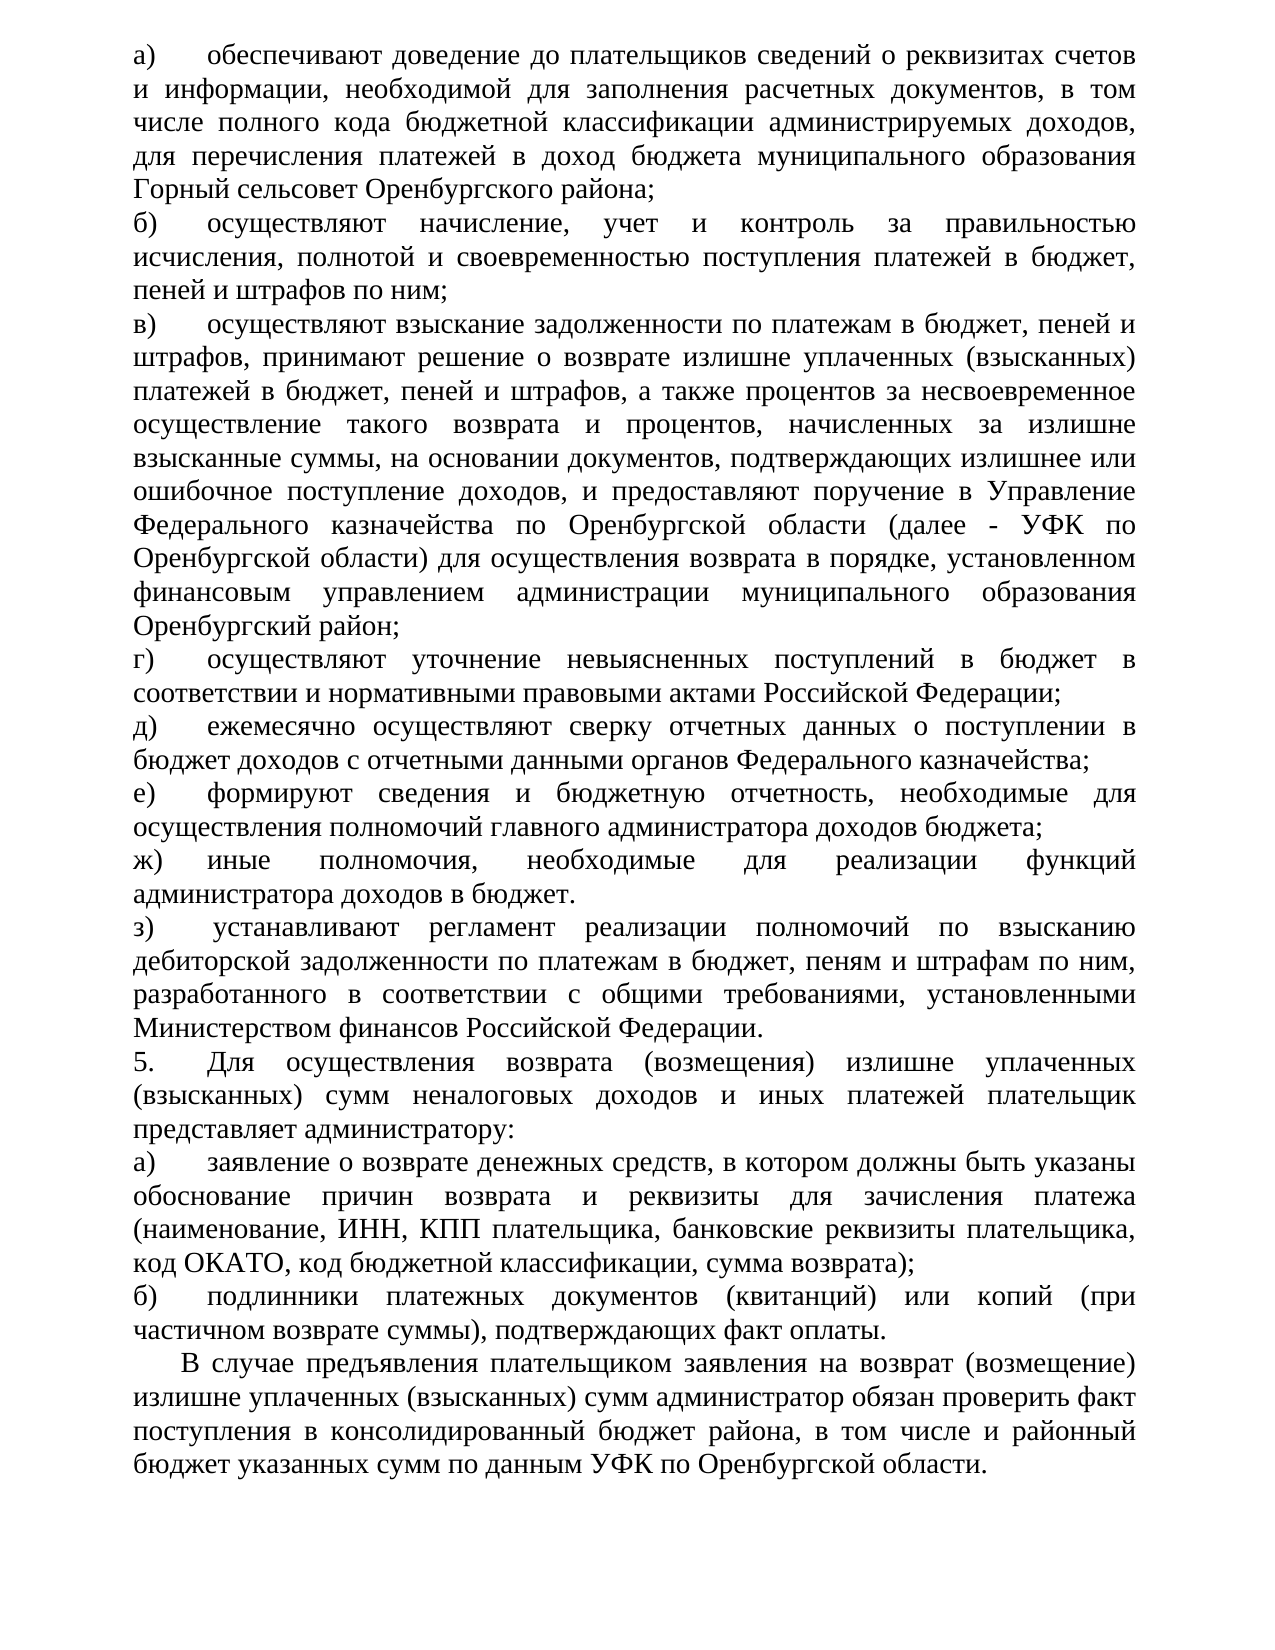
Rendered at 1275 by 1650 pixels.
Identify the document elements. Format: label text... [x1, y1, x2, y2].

text б) подлинники платежных документов (квитанций) или копий (при частичном возврате суммы), подтверждающих факт оплаты. [133, 1278, 1137, 1346]
text д) ежемесячно осуществляют сверку отчетных данных о поступлении в бюджет доходов с отчетными данными органов Федерального казначейства; [133, 708, 1137, 775]
text 5. Для осуществления возврата (возмещения) излишне уплаченных (взысканных) сумм неналоговых доходов и иных платежей плательщик представляет администратору: [133, 1044, 1137, 1144]
text в) осуществляют взыскание задолженности по платежам в бюджет, пеней и штрафов, принимают решение о возврате излишне уплаченных (взысканных) платежей в бюджет, пеней и штрафов, а также процентов за несвоевременное осуществление такого возврата и процентов, начисленных за излишне взысканные суммы, на основании документов, подтверждающих излишнее или ошибочное поступление доходов, и предоставляют поручение в Управление Федерального казначейства по Оренбургской области (далее - УФК по Оренбургской области) для осуществления возврата в порядке, установленном финансовым управлением администрации муниципального образования Оренбургский район; [133, 306, 1137, 641]
text б) осуществляют начисление, учет и контроль за правильностью исчисления, полнотой и своевременностью поступления платежей в бюджет, пеней и штрафов по ним; [133, 205, 1137, 306]
text В случае предъявления плательщиком заявления на возврат (возмещение) излишне уплаченных (взысканных) сумм администратор обязан проверить факт поступления в консолидированный бюджет района, в том числе и районный бюджет указанных сумм по данным УФК по Оренбургской области. [133, 1346, 1137, 1480]
text ж) иные полномочия, необходимые для реализации функций администратора доходов в бюджет. [133, 842, 1137, 909]
text з) устанавливают регламент реализации полномочий по взысканию дебиторской задолженности по платежам в бюджет, пеням и штрафам по ним, разработанного в соответствии с общими требованиями, установленными Министерством финансов Российской Федерации. [133, 909, 1137, 1044]
text г) осуществляют уточнение невыясненных поступлений в бюджет в соответствии и нормативными правовыми актами Российской Федерации; [133, 641, 1137, 708]
text а) обеспечивают доведение до плательщиков сведений о реквизитах счетов и информации, необходимой для заполнения расчетных документов, в том числе полного кода бюджетной классификации администрируемых доходов, для перечисления платежей в доход бюджета муниципального образования Горный сельсовет Оренбургского района; [133, 37, 1137, 205]
text е) формируют сведения и бюджетную отчетность, необходимые для осуществления полномочий главного администратора доходов бюджета; [133, 775, 1137, 842]
text а) заявление о возврате денежных средств, в котором должны быть указаны обоснование причин возврата и реквизиты для зачисления платежа (наименование, ИНН, КПП плательщика, банковские реквизиты плательщика, код ОКАТО, код бюджетной классификации, сумма возврата); [133, 1144, 1137, 1278]
